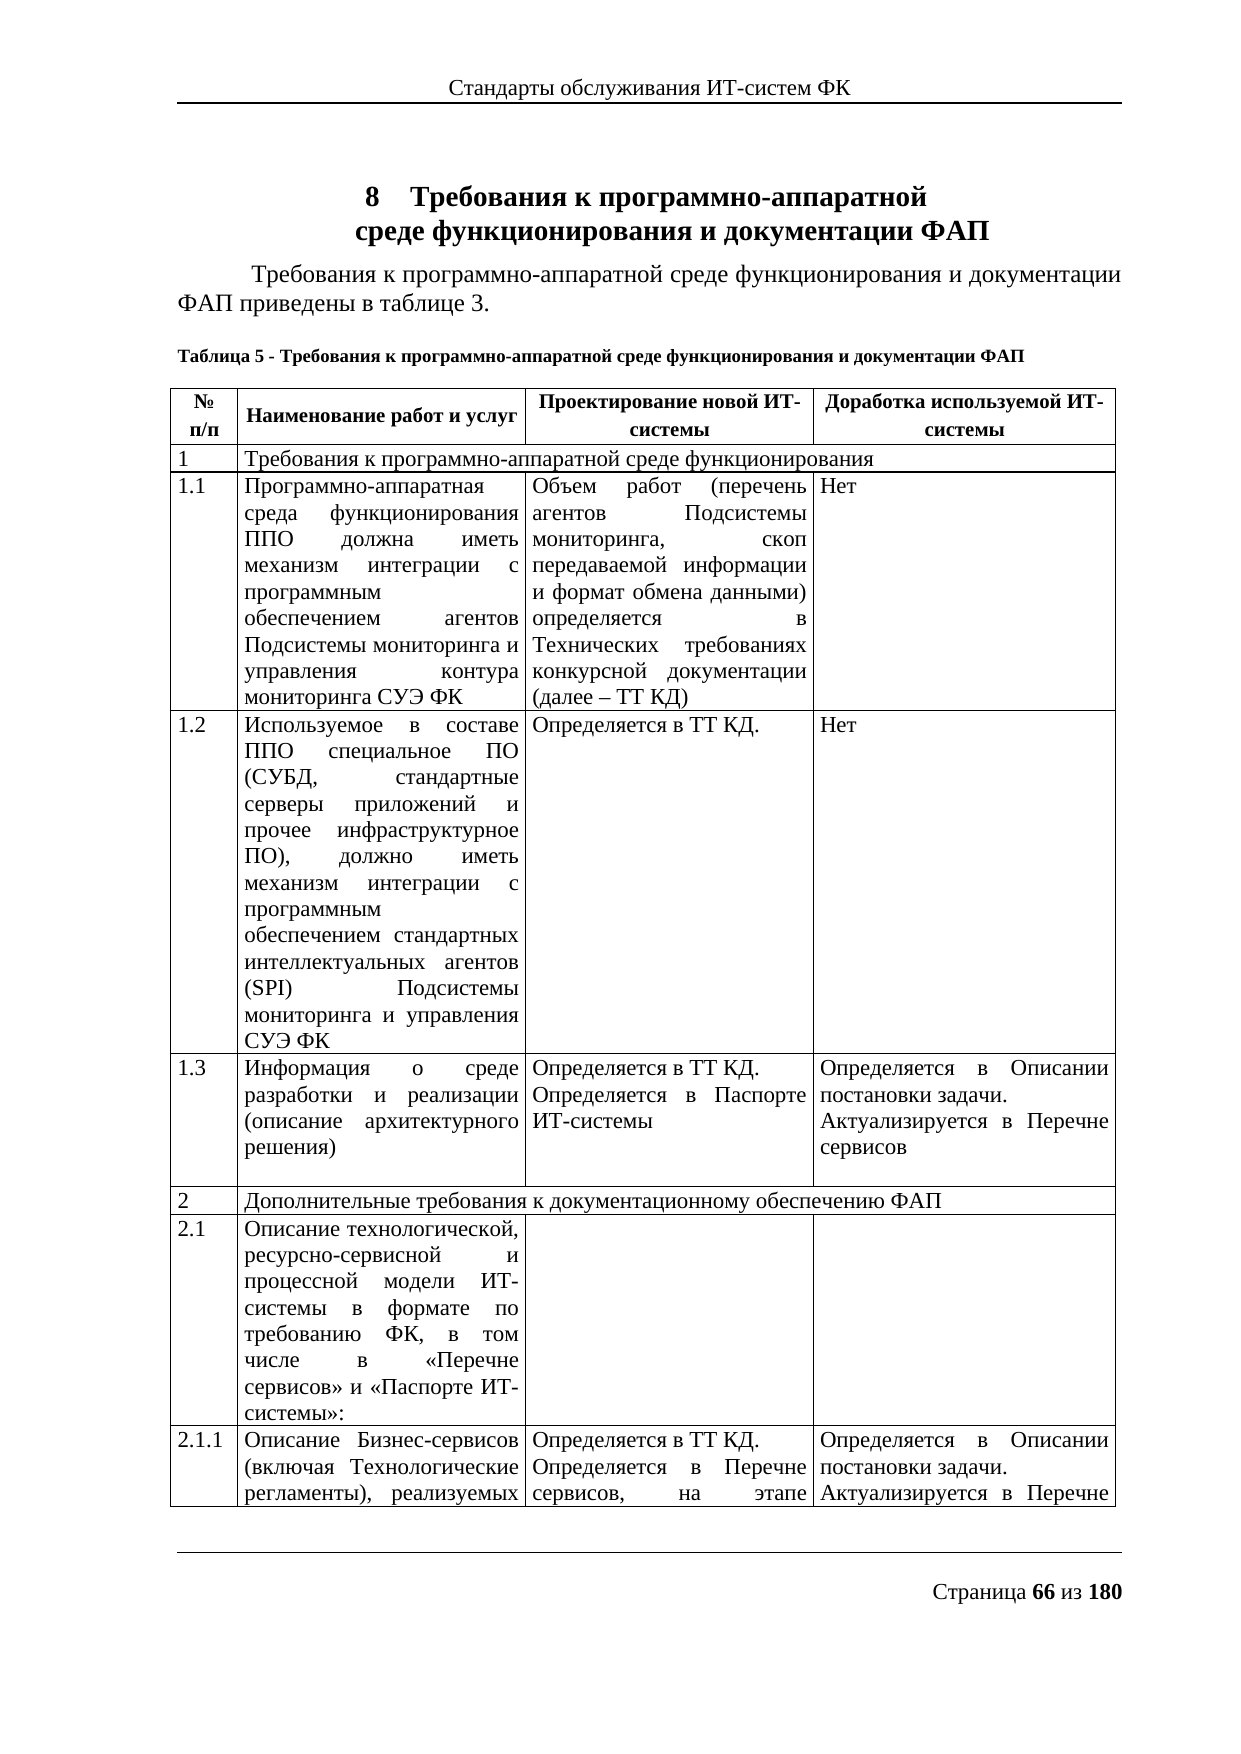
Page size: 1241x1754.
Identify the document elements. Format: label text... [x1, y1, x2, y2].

table_cell [814, 1215, 1115, 1425]
table_cell 1.1 [171, 473, 237, 710]
table_cell Программно-аппаратная среда функционирования ППО должна иметь механизм интеграции с программным обеспечением агентов Подсистемы мониторинга и управления контура мониторинга СУЭ ФК [238, 473, 525, 710]
table_cell 1.3 [171, 1054, 237, 1186]
table_header Наименование работ и услуг [238, 389, 525, 444]
table_cell Определяется в ТТ КД. Определяется в Паспорте ИТ-системы [526, 1054, 813, 1186]
table_cell Требования к программно-аппаратной среде функционирования [238, 445, 1115, 471]
table_cell [526, 1215, 813, 1425]
table_cell 2.1 [171, 1215, 237, 1425]
text Требования к программно-аппаратной среде функционирования и документации ФАП [177, 179, 1122, 247]
table_header Доработка используемой ИТ-системы [814, 389, 1115, 444]
table_cell 2.1.1 [171, 1426, 237, 1506]
table_cell Определяется в ТТ КД. [526, 711, 813, 1053]
table_cell 2 [171, 1187, 237, 1213]
table_cell Описание технологической, ресурсно-сервисной и процессной модели ИТ-системы в формате по требованию ФК, в том числе в «Перечне сервисов» и «Паспорте ИТ-системы»: [238, 1215, 525, 1425]
table_cell Дополнительные требования к документационному обеспечению ФАП [238, 1187, 1115, 1213]
table_cell Определяется в Описании постановки задачи. Актуализируется в Перечне сервисов [814, 1054, 1115, 1186]
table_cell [814, 1426, 1115, 1506]
table_cell 1.2 [171, 711, 237, 1053]
table_cell Информация о среде разработки и реализации (описание архитектурного решения) [238, 1054, 525, 1186]
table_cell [526, 1426, 813, 1506]
table_cell Нет [814, 711, 1115, 1053]
table_cell 1 [171, 445, 237, 471]
text Требования к программно-аппаратной среде функционирования и документации ФАП приведены в таблице 3. [177, 259, 1122, 317]
table_header № п/п [171, 389, 237, 444]
table_cell Используемое в составе ППО специальное ПО (СУБД, стандартные серверы приложений и прочее инфраструктурное ПО), должно иметь механизм интеграции с программным обеспечением стандартных интеллектуальных агентов (SPI) Подсистемы мониторинга и управления СУЭ ФК [238, 711, 525, 1053]
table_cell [238, 1426, 525, 1506]
table_cell Нет [814, 473, 1115, 710]
table_cell Объем работ (перечень агентов Подсистемы мониторинга, скоп передаваемой информации и формат обмена данными) определяется в Технических требованиях конкурсной документации (далее – ТТ КД) [526, 473, 813, 710]
table_header Проектирование новой ИТ-системы [526, 389, 813, 444]
